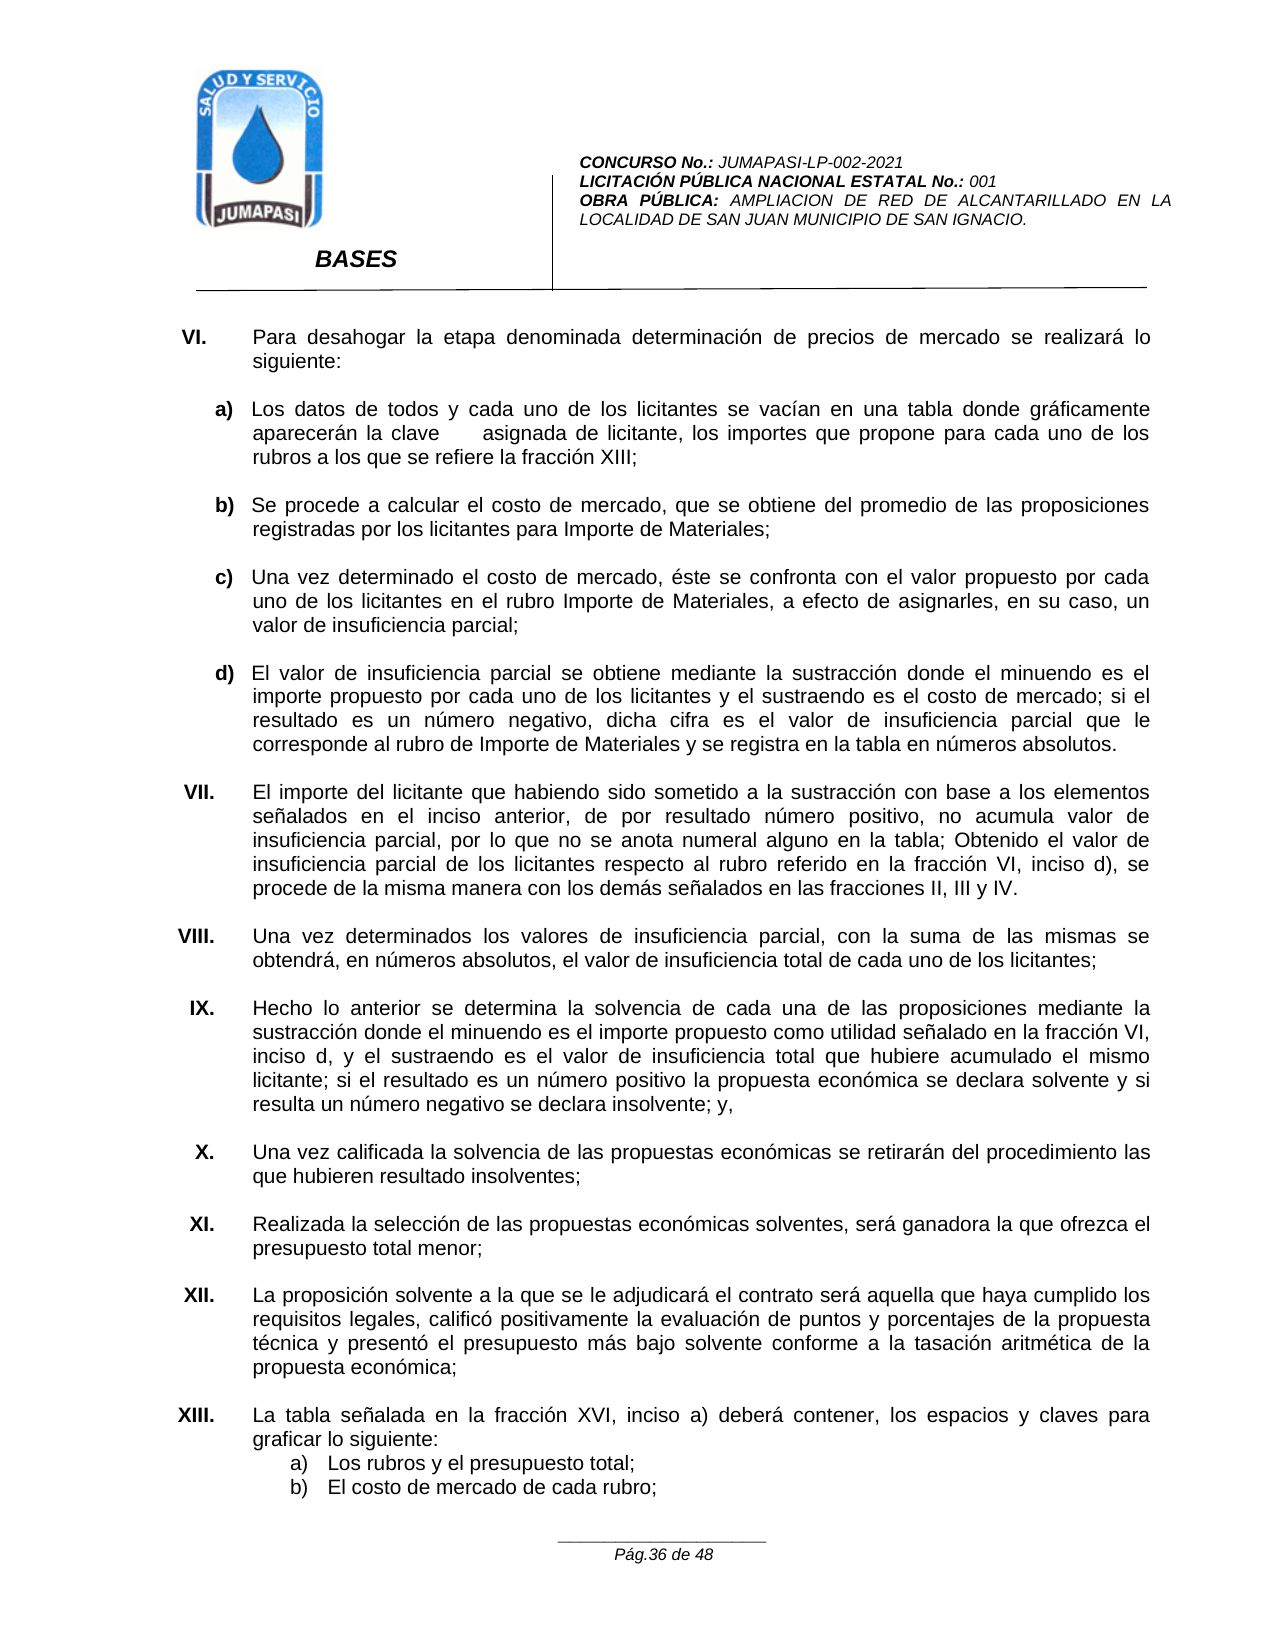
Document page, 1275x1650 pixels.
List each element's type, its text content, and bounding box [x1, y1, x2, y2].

list Una vez determinado el costo de mercado, éste se confronta con el valor propuesto por cada uno de los licitantes en el rubro Importe de Materiales, a efecto de asignarles, en su caso, un valor de insuficiencia parcial; [215, 564, 1152, 636]
list Para desahogar la etapa denominada determinación de precios de mercado se realizará lo siguiente: [207, 325, 1152, 373]
list Los rubros y el presupuesto total; [290, 1451, 1152, 1475]
list El importe del licitante que habiendo sido sometido a la sustracción con base a los elementos señalados en el inciso anterior, de por resultado número positivo, no acumula valor de insuficiencia parcial, por lo que no se anota numeral alguno en la tabla; Obtenido el valor de insuficiencia parcial de los licitantes respecto al rubro referido en la fracción VI, inciso d), se procede de la misma manera con los demás señalados en las fracciones II, III y IV. [215, 780, 1152, 900]
list Una vez determinados los valores de insuficiencia parcial, con la suma de las mismas se obtendrá, en números absolutos, el valor de insuficiencia total de cada uno de los licitantes; [215, 924, 1152, 972]
list La tabla señalada en la fracción XVI, inciso a) deberá contener, los espacios y claves para graficar lo siguiente: [215, 1403, 1152, 1451]
list Una vez calificada la solvencia de las propuestas económicas se retirarán del procedimiento las que hubieren resultado insolventes; [215, 1139, 1152, 1187]
list Se procede a calcular el costo de mercado, que se obtiene del promedio de las proposiciones registradas por los licitantes para Importe de Materiales; [215, 493, 1152, 541]
list La proposición solvente a la que se le adjudicará el contrato será aquella que haya cumplido los requisitos legales, calificó positivamente la evaluación de puntos y porcentajes de la propuesta técnica y presentó el presupuesto más bajo solvente conforme a la tasación aritmética de la propuesta económica; [215, 1283, 1152, 1379]
list Hecho lo anterior se determina la solvencia de cada una de las proposiciones mediante la sustracción donde el minuendo es el importe propuesto como utilidad señalado en la fracción VI, inciso d, y el sustraendo es el valor de insuficiencia total que hubiere acumulado el mismo licitante; si el resultado es un número positivo la propuesta económica se declara solvente y si resulta un número negativo se declara insolvente; y, [215, 996, 1152, 1116]
list Los datos de todos y cada uno de los licitantes se vacían en una tabla donde gráficamente aparecerán la clave asignada de licitante, los importes que propone para cada uno de los rubros a los que se refiere la fracción XIII; [215, 397, 1152, 469]
list Realizada la selección de las propuestas económicas solventes, será ganadora la que ofrezca el presupuesto total menor; [215, 1211, 1152, 1259]
list El valor de insuficiencia parcial se obtiene mediante la sustracción donde el minuendo es el importe propuesto por cada uno de los licitantes y el sustraendo es el costo de mercado; si el resultado es un número negativo, dicha cifra es el valor de insuficiencia parcial que le corresponde al rubro de Importe de Materiales y se registra en la tabla en números absolutos. [215, 660, 1152, 756]
list El costo de mercado de cada rubro; [290, 1475, 1152, 1499]
